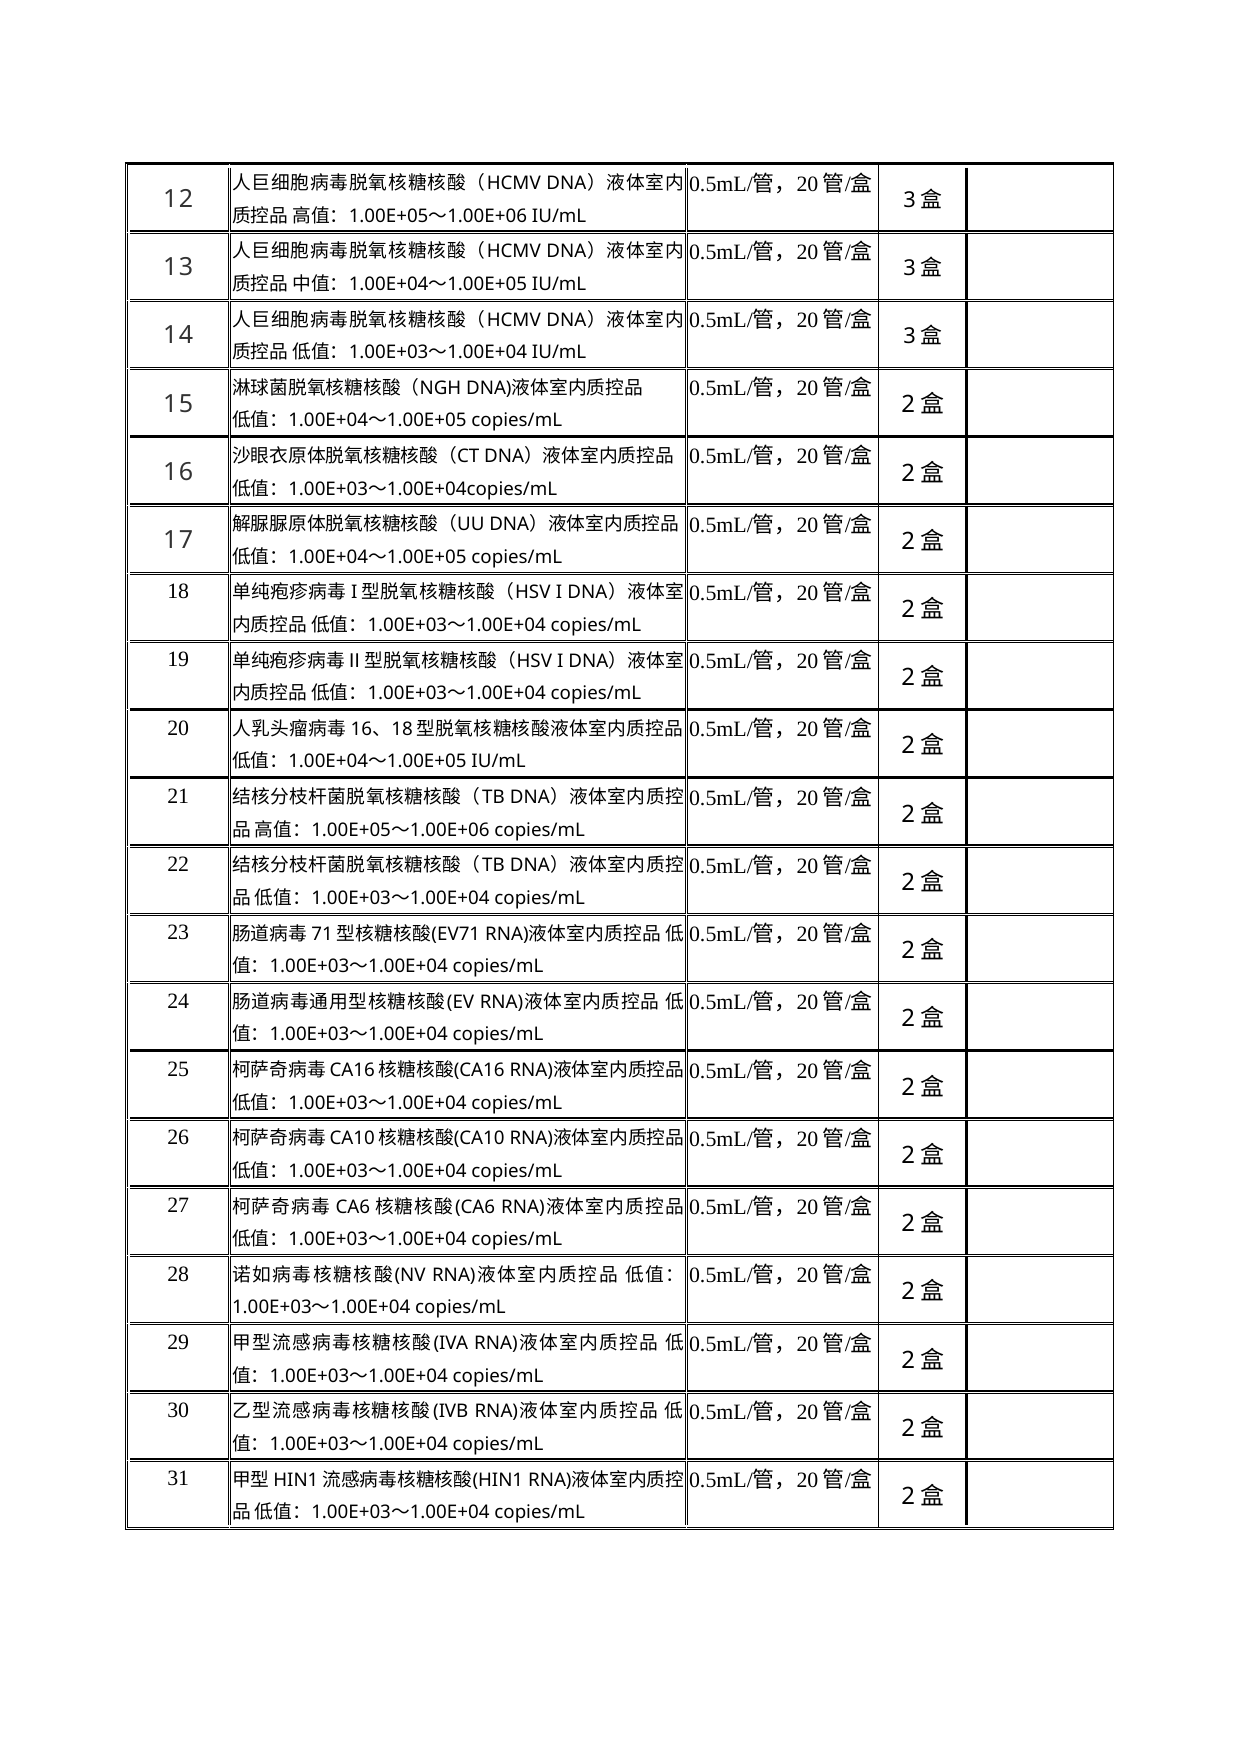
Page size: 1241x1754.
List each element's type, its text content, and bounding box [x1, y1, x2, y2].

table_cell 0.5mL/管，20管/盒 [688, 779, 878, 844]
table_cell 0.5mL/管，20管/盒 [688, 1189, 878, 1254]
table_cell 诺如病毒核糖核酸(NV RNA)液体室内质控品 低值：1.00E+03～1.00E+04 copies/mL [231, 1257, 685, 1322]
table_cell 2盒 [879, 779, 965, 844]
table_cell 0.5mL/管，20管/盒 [687, 1462, 878, 1527]
table_cell 2盒 [879, 1257, 965, 1322]
table_cell 0.5mL/管，20管/盒 [688, 984, 878, 1049]
table_cell 单纯疱疹病毒I型脱氧核糖核酸（HSV I DNA）液体室内质控品 低值：1.00E+03～1.00E+04 copies/mL [231, 575, 685, 639]
table_cell 甲型HIN1流感病毒核糖核酸(HIN1 RNA)液体室内质控品 低值：1.00E+03～1.00E+04 copies/mL [230, 1462, 687, 1527]
table_cell 15 [126, 367, 229, 435]
table_cell 甲型流感病毒核糖核酸(IVA RNA)液体室内质控品 低值：1.00E+03～1.00E+04 copies/mL [231, 1325, 685, 1390]
table_cell 2盒 [879, 507, 965, 571]
table_cell [968, 643, 1113, 708]
table_cell 0.5mL/管，20管/盒 [688, 302, 878, 367]
table_cell 17 [128, 503, 228, 571]
table_cell 26 [128, 1117, 228, 1185]
table_cell 0.5mL/管，20管/盒 [688, 1052, 878, 1117]
table_cell [966, 165, 1113, 230]
table_cell 2盒 [879, 1325, 965, 1390]
table_cell 23 [128, 913, 228, 981]
table_cell 22 [128, 844, 228, 912]
table_cell 2盒 [879, 438, 965, 503]
table_cell 0.5mL/管，20管/盒 [688, 1325, 878, 1390]
table_cell 2盒 [879, 1394, 965, 1458]
table_cell [968, 1394, 1113, 1458]
table_cell 12 [128, 165, 229, 230]
table_cell [968, 1121, 1113, 1185]
table_cell 25 [128, 1049, 228, 1117]
table_cell 单纯疱疹病毒Ⅱ型脱氧核糖核酸（HSV I DNA）液体室内质控品 低值：1.00E+03～1.00E+04 copies/mL [231, 643, 685, 708]
table_cell 0.5mL/管，20管/盒 [688, 234, 878, 298]
table_cell [968, 848, 1113, 912]
table_cell 0.5mL/管，20管/盒 [688, 575, 878, 639]
table_cell 28 [126, 1254, 229, 1322]
table_cell 3盒 [879, 302, 965, 367]
table_cell 19 [128, 640, 228, 708]
table_cell 柯萨奇病毒CA10核糖核酸(CA10 RNA)液体室内质控品 低值：1.00E+03～1.00E+04 copies/mL [231, 1121, 685, 1185]
table_cell 18 [128, 571, 228, 639]
table_cell 沙眼衣原体脱氧核糖核酸（CT DNA）液体室内质控品 低值：1.00E+03～1.00E+04copies/mL [231, 438, 685, 503]
table_cell [968, 1189, 1113, 1254]
table_cell 2盒 [879, 1189, 965, 1254]
table_cell 2盒 [879, 1462, 966, 1527]
table_cell [968, 916, 1113, 981]
table_cell [968, 711, 1113, 776]
table_cell 2盒 [879, 916, 965, 981]
table_cell 0.5mL/管，20管/盒 [688, 916, 878, 981]
table_cell 14 [128, 299, 228, 367]
table_cell 柯萨奇病毒CA6核糖核酸(CA6 RNA)液体室内质控品 低值：1.00E+03～1.00E+04 copies/mL [231, 1189, 685, 1254]
table_cell [968, 302, 1113, 367]
table_cell 2盒 [879, 848, 965, 912]
table_cell 人巨细胞病毒脱氧核糖核酸（HCMV DNA）液体室内质控品 高值：1.00E+05～1.00E+06 IU/mL [230, 165, 687, 230]
table_cell 0.5mL/管，20管/盒 [688, 643, 878, 708]
table_cell 0.5mL/管，20管/盒 [687, 165, 878, 230]
table_cell [968, 1257, 1113, 1322]
table_cell 0.5mL/管，20管/盒 [688, 370, 878, 435]
table_cell [968, 234, 1113, 298]
table_cell 30 [128, 1390, 228, 1458]
table_cell [968, 438, 1113, 503]
table_cell 16 [128, 435, 228, 503]
table_cell 肠道病毒71型核糖核酸(EV71 RNA)液体室内质控品 低值：1.00E+03～1.00E+04 copies/mL [231, 916, 685, 981]
table_cell [968, 370, 1113, 435]
table_cell [968, 507, 1113, 571]
table_cell 13 [128, 230, 228, 298]
table_cell 3盒 [879, 165, 966, 230]
table_cell [968, 1052, 1113, 1117]
table_cell 0.5mL/管，20管/盒 [688, 711, 878, 776]
table_cell 人巨细胞病毒脱氧核糖核酸（HCMV DNA）液体室内质控品 中值：1.00E+04～1.00E+05 IU/mL [231, 234, 685, 298]
table_cell 2盒 [879, 984, 965, 1049]
table_cell 0.5mL/管，20管/盒 [688, 848, 878, 912]
table_cell 2盒 [879, 1052, 965, 1117]
table_cell 20 [126, 708, 228, 776]
table_cell 21 [128, 776, 228, 844]
table_cell 27 [128, 1185, 228, 1254]
table_cell 0.5mL/管，20管/盒 [688, 1121, 878, 1185]
table_cell 柯萨奇病毒CA16核糖核酸(CA16 RNA)液体室内质控品 低值：1.00E+03～1.00E+04 copies/mL [231, 1052, 685, 1117]
table_cell 肠道病毒通用型核糖核酸(EV RNA)液体室内质控品 低值：1.00E+03～1.00E+04 copies/mL [231, 984, 685, 1049]
table_cell 29 [126, 1322, 229, 1390]
table_cell 结核分枝杆菌脱氧核糖核酸（TB DNA）液体室内质控品 低值：1.00E+03～1.00E+04 copies/mL [231, 848, 685, 912]
table_cell 人乳头瘤病毒16、18型脱氧核糖核酸液体室内质控品 低值：1.00E+04～1.00E+05 IU/mL [231, 711, 685, 776]
table_cell 31 [128, 1458, 229, 1527]
table_cell 2盒 [879, 1121, 965, 1185]
table_cell 2盒 [879, 575, 965, 639]
table_cell 0.5mL/管，20管/盒 [688, 507, 878, 571]
table_cell 0.5mL/管，20管/盒 [688, 1394, 878, 1458]
table_cell [968, 984, 1113, 1049]
table_cell 0.5mL/管，20管/盒 [688, 438, 878, 503]
table_cell 2盒 [879, 711, 965, 776]
table_cell 3盒 [879, 234, 965, 298]
table_cell 2盒 [879, 643, 965, 708]
table_cell 24 [126, 981, 229, 1049]
table_cell 2盒 [879, 370, 965, 435]
table_cell [966, 1462, 1113, 1527]
table_cell [968, 575, 1113, 639]
table_cell 0.5mL/管，20管/盒 [688, 1257, 878, 1322]
table_cell [968, 1325, 1113, 1390]
table_cell 解脲脲原体脱氧核糖核酸（UU DNA）液体室内质控品 低值：1.00E+04～1.00E+05 copies/mL [231, 507, 685, 571]
table_cell 结核分枝杆菌脱氧核糖核酸（TB DNA）液体室内质控品 高值：1.00E+05～1.00E+06 copies/mL [231, 779, 685, 844]
table_cell 乙型流感病毒核糖核酸(IVB RNA)液体室内质控品 低值：1.00E+03～1.00E+04 copies/mL [231, 1394, 685, 1458]
table_cell 人巨细胞病毒脱氧核糖核酸（HCMV DNA）液体室内质控品 低值：1.00E+03～1.00E+04 IU/mL [231, 302, 685, 367]
table_cell 淋球菌脱氧核糖核酸（NGH DNA)液体室内质控品 低值：1.00E+04～1.00E+05 copies/mL [231, 370, 685, 435]
table_cell [968, 779, 1113, 844]
